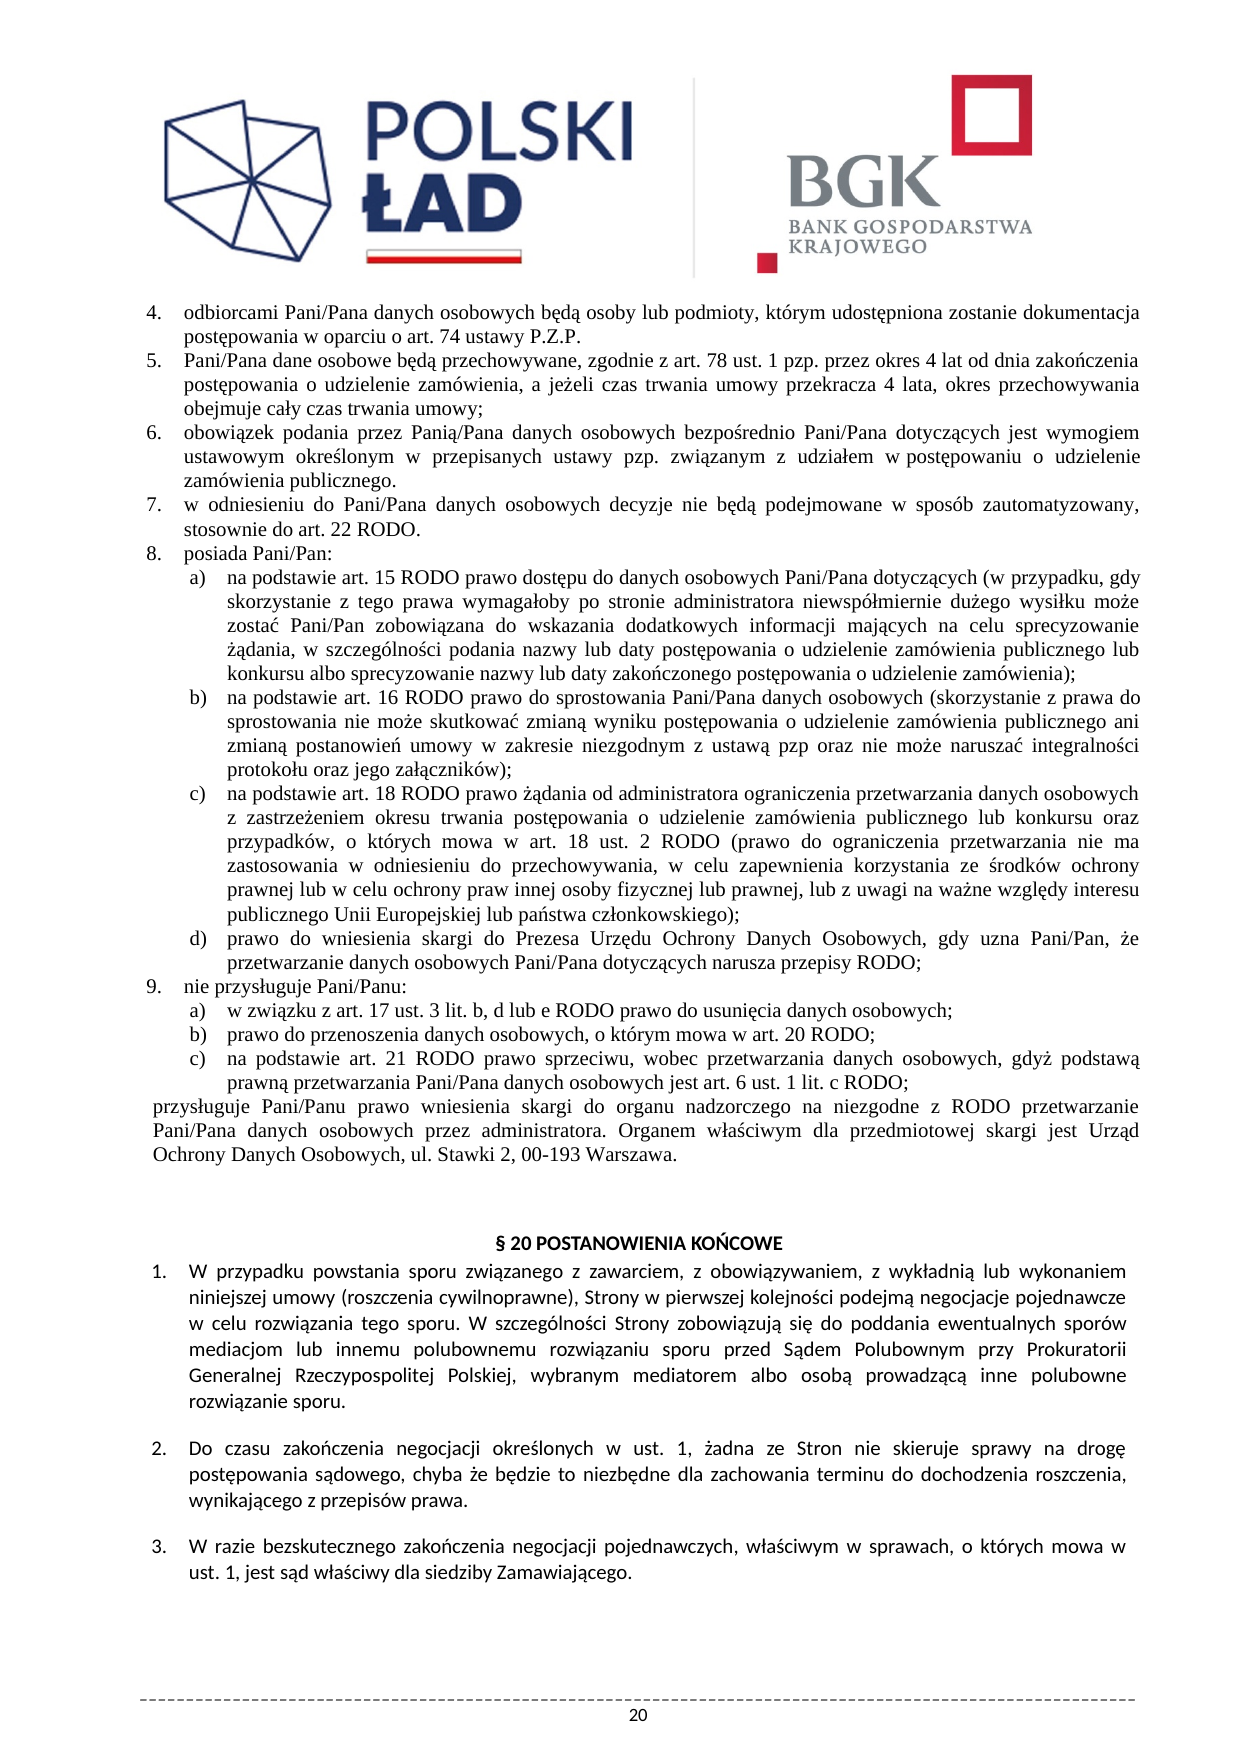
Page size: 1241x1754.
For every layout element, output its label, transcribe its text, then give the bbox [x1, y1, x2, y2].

list Do czasu zakończenia negocjacji określonych w ust. 1, żadna ze Stron nie skieruje sprawy na drogę postępowania sądowego, chyba że będzie to niezbędne dla zachowania terminu do dochodzenia roszczenia, wynikającego z przepisów prawa. [151, 1435, 1128, 1513]
list obowiązek podania przez Panią/Pana danych osobowych bezpośrednio Pani/Pana dotyczących jest wymogiem ustawowym określonym w przepisanych ustawy pzp. związanym z udziałem w postępowaniu o udzielenie zamówienia publicznego. [146, 420, 1141, 492]
list na podstawie art. 16 RODO prawo do sprostowania Pani/Pana danych osobowych (skorzystanie z prawa do sprostowania nie może skutkować zmianą wyniku postępowania o udzielenie zamówienia publicznego ani zmianą postanowień umowy w zakresie niezgodnym z ustawą pzp oraz nie może naruszać integralności protokołu oraz jego załączników); [189, 685, 1141, 781]
list odbiorcami Pani/Pana danych osobowych będą osoby lub podmioty, którym udostępniona zostanie dokumentacja postępowania w oparciu o art. 74 ustawy P.Z.P. [146, 300, 1141, 348]
list prawo do wniesienia skargi do Prezesa Urzędu Ochrony Danych Osobowych, gdy uzna Pani/Pan, że przetwarzanie danych osobowych Pani/Pana dotyczących narusza przepisy RODO; [189, 926, 1141, 974]
list na podstawie art. 21 RODO prawo sprzeciwu, wobec przetwarzania danych osobowych, gdyż podstawą prawną przetwarzania Pani/Pana danych osobowych jest art. 6 ust. 1 lit. c RODO; [189, 1046, 1141, 1094]
list W razie bezskutecznego zakończenia negocjacji pojednawczych, właściwym w sprawach, o których mowa w ust. 1, jest sąd właściwy dla siedziby Zamawiającego. [151, 1533, 1128, 1585]
text przysługuje Pani/Panu prawo wniesienia skargi do organu nadzorczego na niezgodne z RODO przetwarzanie Pani/Pana danych osobowych przez administratora. Organem właściwym dla przedmiotowej skargi jest Urząd Ochrony Danych Osobowych, ul. Stawki 2, 00-193 Warszawa. [153, 1094, 1141, 1166]
list prawo do przenoszenia danych osobowych, o którym mowa w art. 20 RODO; [189, 1022, 1141, 1046]
picture [139, 58, 1085, 298]
list w związku z art. 17 ust. 3 lit. b, d lub e RODO prawo do usunięcia danych osobowych; [189, 998, 1141, 1022]
list na podstawie art. 15 RODO prawo dostępu do danych osobowych Pani/Pana dotyczących (w przypadku, gdy skorzystanie z tego prawa wymagałoby po stronie administratora niewspółmiernie dużego wysiłku może zostać Pani/Pan zobowiązana do wskazania dodatkowych informacji mających na celu sprecyzowanie żądania, w szczególności podania nazwy lub daty postępowania o udzielenie zamówienia publicznego lub konkursu albo sprecyzowanie nazwy lub daty zakończonego postępowania o udzielenie zamówienia); [189, 564, 1141, 685]
list posiada Pani/Pan: [146, 541, 1141, 564]
list W przypadku powstania sporu związanego z zawarciem, z obowiązywaniem, z wykładnią lub wykonaniem niniejszej umowy (roszczenia cywilnoprawne), Strony w pierwszej kolejności podejmą negocjacje pojednawcze w celu rozwiązania tego sporu. W szczególności Strony zobowiązują się do poddania ewentualnych sporów mediacjom lub innemu polubownemu rozwiązaniu sporu przed Sądem Polubownym przy Prokuratorii Generalnej Rzeczypospolitej Polskiej, wybranym mediatorem albo osobą prowadzącą inne polubowne rozwiązanie sporu. [151, 1258, 1128, 1414]
list Pani/Pana dane osobowe będą przechowywane, zgodnie z art. 78 ust. 1 pzp. przez okres 4 lat od dnia zakończenia postępowania o udzielenie zamówienia, a jeżeli czas trwania umowy przekracza 4 lata, okres przechowywania obejmuje cały czas trwania umowy; [146, 348, 1141, 420]
list na podstawie art. 18 RODO prawo żądania od administratora ograniczenia przetwarzania danych osobowych z zastrzeżeniem okresu trwania postępowania o udzielenie zamówienia publicznego lub konkursu oraz przypadków, o których mowa w art. 18 ust. 2 RODO (prawo do ograniczenia przetwarzania nie ma zastosowania w odniesieniu do przechowywania, w celu zapewnienia korzystania ze środków ochrony prawnej lub w celu ochrony praw innej osoby fizycznej lub prawnej, lub z uwagi na ważne względy interesu publicznego Unii Europejskiej lub państwa członkowskiego); [189, 781, 1141, 926]
text § 20 POSTANOWIENIA KOŃCOWE [141, 1230, 1137, 1256]
list w odniesieniu do Pani/Pana danych osobowych decyzje nie będą podejmowane w sposób zautomatyzowany, stosownie do art. 22 RODO. [146, 492, 1141, 541]
list nie przysługuje Pani/Panu: [146, 974, 1141, 998]
